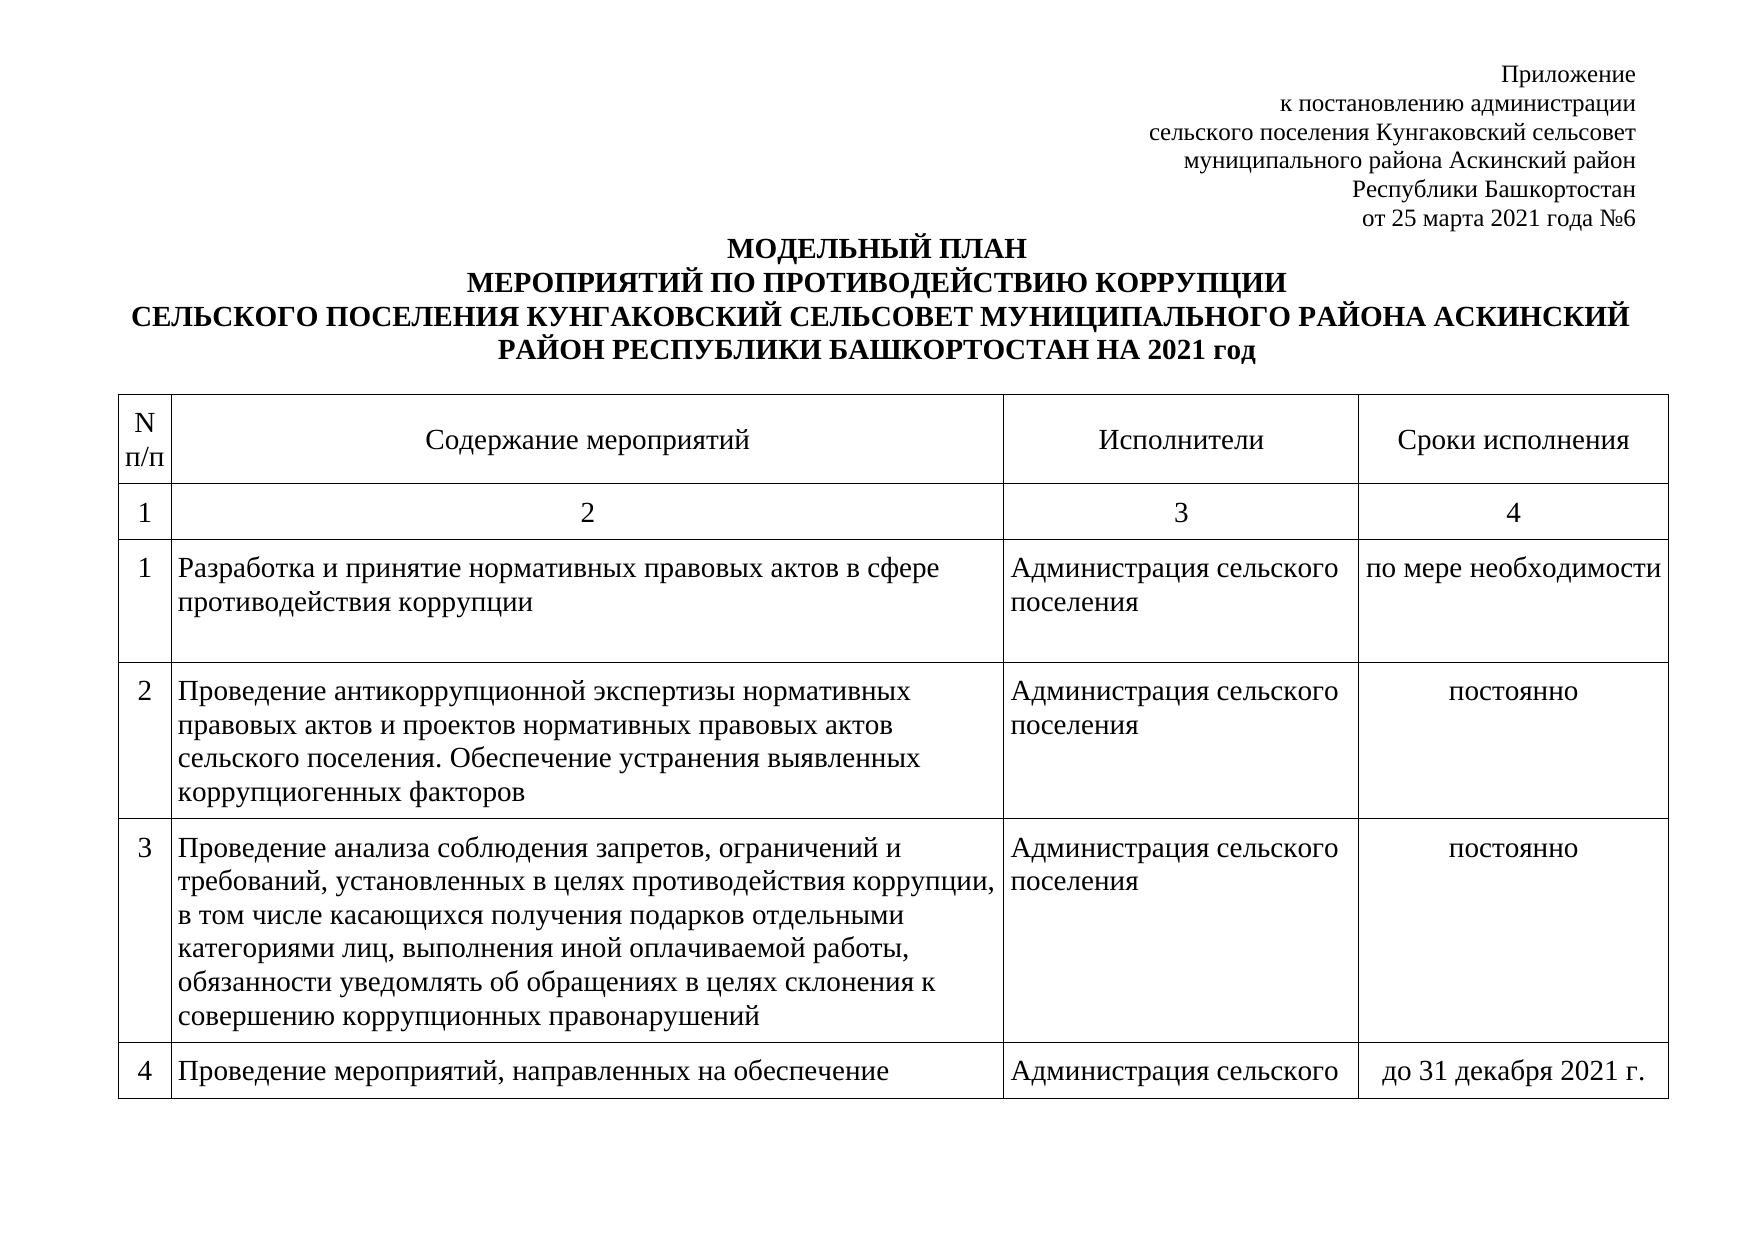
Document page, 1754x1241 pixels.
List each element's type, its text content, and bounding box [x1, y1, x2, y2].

table_header Сроки исполнения [1359, 395, 1668, 483]
table_cell Проведение анализа соблюдения запретов, ограничений и требований, установленных в целях противодействия коррупции, в том числе касающихся получения подарков отдельными категориями лиц, выполнения иной оплачиваемой работы, обязанности уведомлять об обращениях в целях склонения к совершению коррупционных правонарушений [172, 819, 1003, 1042]
text к постановлению администрации [118, 88, 1636, 117]
table_cell 3 [1004, 484, 1358, 539]
table_cell 4 [119, 1043, 171, 1098]
table_cell по мере необходимости [1359, 540, 1668, 662]
table_cell постоянно [1359, 819, 1668, 1042]
table_cell Администрация сельского поселения [1004, 540, 1358, 662]
text СЕЛЬСКОГО ПОСЕЛЕНИЯ КУНГАКОВСКИЙ СЕЛЬСОВЕТ МУНИЦИПАЛЬНОГО РАЙОНА АСКИНСКИЙ РАЙОН РЕСПУБЛИКИ БАШКОРТОСТАН НА 2021 год [118, 299, 1636, 366]
table_cell 2 [119, 663, 171, 818]
text сельского поселения Кунгаковский сельсовет [118, 117, 1636, 145]
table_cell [172, 1043, 1003, 1098]
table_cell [1359, 1043, 1668, 1098]
text Республики Башкортостан [118, 174, 1636, 203]
table_cell 1 [119, 540, 171, 662]
table_header Исполнители [1004, 395, 1358, 483]
table_cell 4 [1359, 484, 1668, 539]
table_cell Администрация сельского поселения [1004, 663, 1358, 818]
table_cell Администрация сельского поселения [1004, 819, 1358, 1042]
table_cell 1 [119, 484, 171, 539]
title МЕРОПРИЯТИЙ ПО ПРОТИВОДЕЙСТВИЮ КОРРУПЦИИ [118, 265, 1636, 299]
table_header N п/п [119, 395, 171, 483]
text от 25 марта 2021 года №6 [118, 203, 1636, 232]
table_cell Проведение антикоррупционной экспертизы нормативных правовых актов и проектов нормативных правовых актов сельского поселения. Обеспечение устранения выявленных коррупциогенных факторов [172, 663, 1003, 818]
title МОДЕЛЬНЫЙ ПЛАН [118, 232, 1636, 265]
table_cell 3 [119, 819, 171, 1042]
table_cell Разработка и принятие нормативных правовых актов в сфере противодействия коррупции [172, 540, 1003, 662]
text Приложение [118, 59, 1636, 88]
table_header Содержание мероприятий [172, 395, 1003, 483]
table_cell постоянно [1359, 663, 1668, 818]
table_cell 2 [172, 484, 1003, 539]
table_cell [1004, 1043, 1358, 1098]
text муниципального района Аскинский район [118, 145, 1636, 174]
